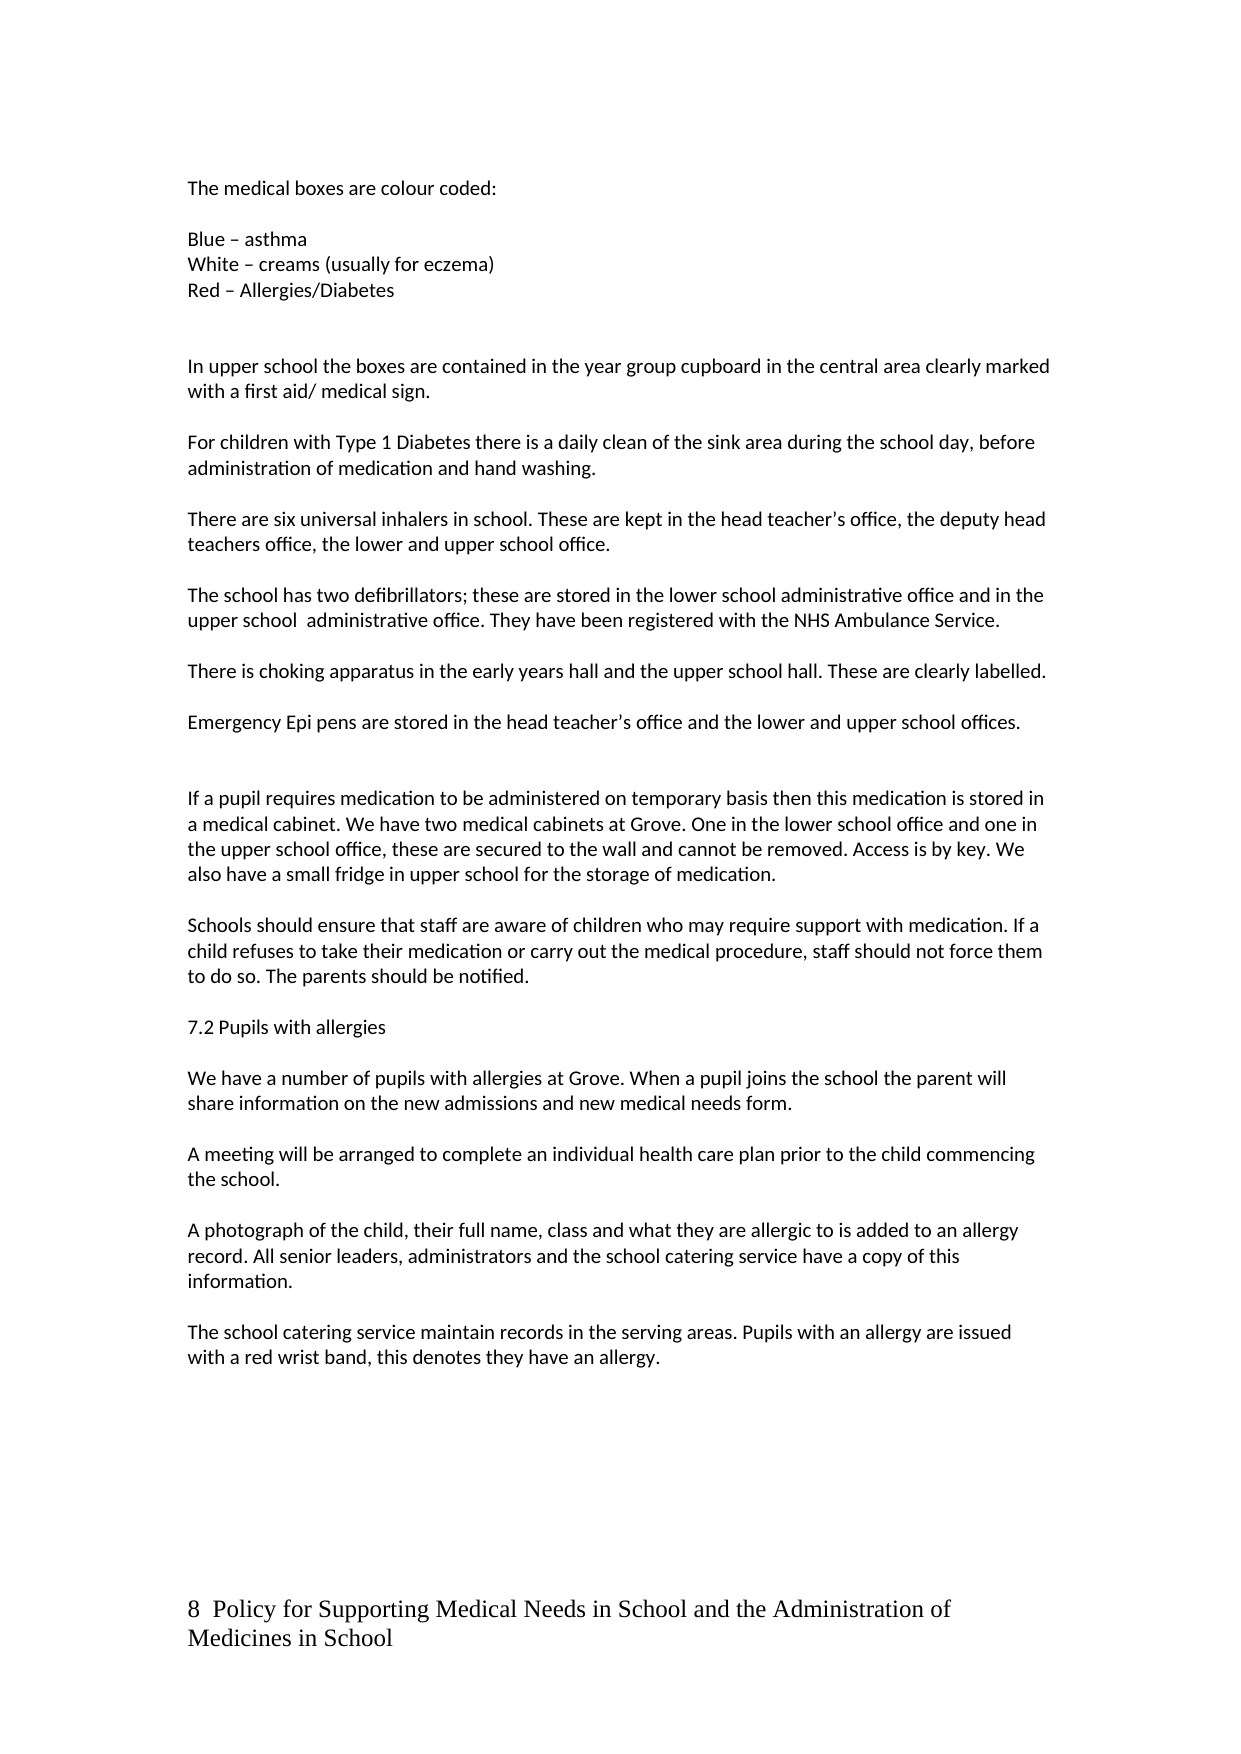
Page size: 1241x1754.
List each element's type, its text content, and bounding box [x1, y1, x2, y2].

text We have a number of pupils with allergies at Grove. When a pupil joins the school the parent will share information on the new admissions and new medical needs form. [187, 1065, 1053, 1116]
text 7.2 Pupils with allergies [187, 1014, 1053, 1039]
text Schools should ensure that staff are aware of children who may require support with medication. If a child refuses to take their medication or carry out the medical procedure, staff should not force them to do so. The parents should be notified. [187, 912, 1053, 989]
text If a pupil requires medication to be administered on temporary basis then this medication is stored in a medical cabinet. We have two medical cabinets at Grove. One in the lower school office and one in the upper school office, these are secured to the wall and cannot be removed. Access is by key. We also have a small fridge in upper school for the storage of medication. [187, 785, 1053, 887]
text Red – Allergies/Diabetes [187, 277, 1053, 302]
text White – creams (usually for eczema) [187, 252, 1053, 277]
text The medical boxes are colour coded: [187, 175, 1053, 201]
text A meeting will be arranged to complete an individual health care plan prior to the child commencing the school. [187, 1141, 1053, 1192]
text A photograph of the child, their full name, class and what they are allergic to is added to an allergy record. All senior leaders, administrators and the school catering service have a copy of this information. [187, 1217, 1053, 1294]
text The school catering service maintain records in the serving areas. Pupils with an allergy are issued with a red wrist band, this denotes they have an allergy. [187, 1319, 1053, 1370]
text Blue – asthma [187, 226, 1053, 252]
text The school has two defibrillators; these are stored in the lower school administrative office and in the upper school administrative office. They have been registered with the NHS Ambulance Service. [187, 582, 1053, 633]
text For children with Type 1 Diabetes there is a daily clean of the sink area during the school day, before administration of medication and hand washing. [187, 429, 1053, 480]
text There are six universal inhalers in school. These are kept in the head teacher’s office, the deputy head teachers office, the lower and upper school office. [187, 506, 1053, 557]
text In upper school the boxes are contained in the year group cupboard in the central area clearly marked with a first aid/ medical sign. [187, 353, 1053, 404]
text There is choking apparatus in the early years hall and the upper school hall. These are clearly labelled. [187, 658, 1053, 684]
text Emergency Epi pens are stored in the head teacher’s office and the lower and upper school offices. [187, 709, 1053, 734]
